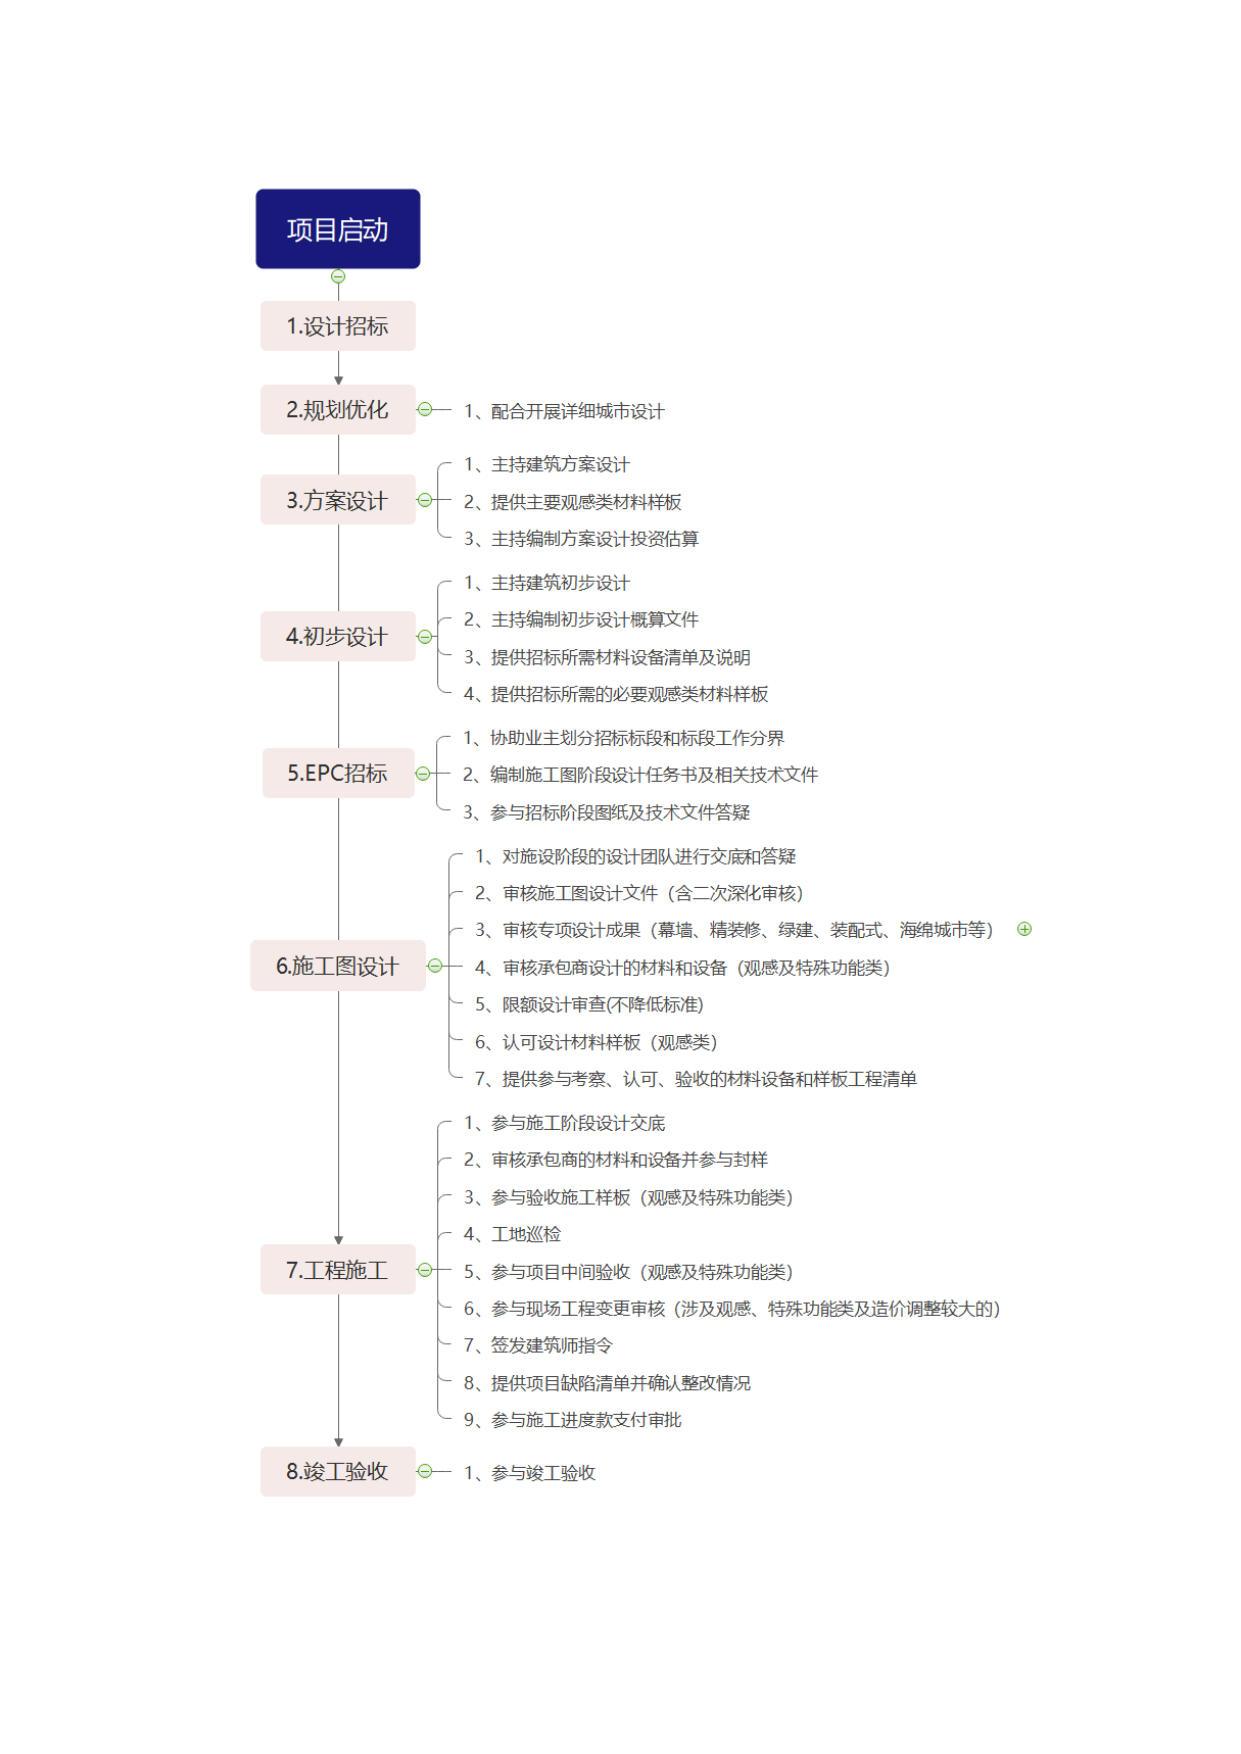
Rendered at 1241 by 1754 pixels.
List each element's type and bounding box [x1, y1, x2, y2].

picture [187, 162, 1050, 1519]
